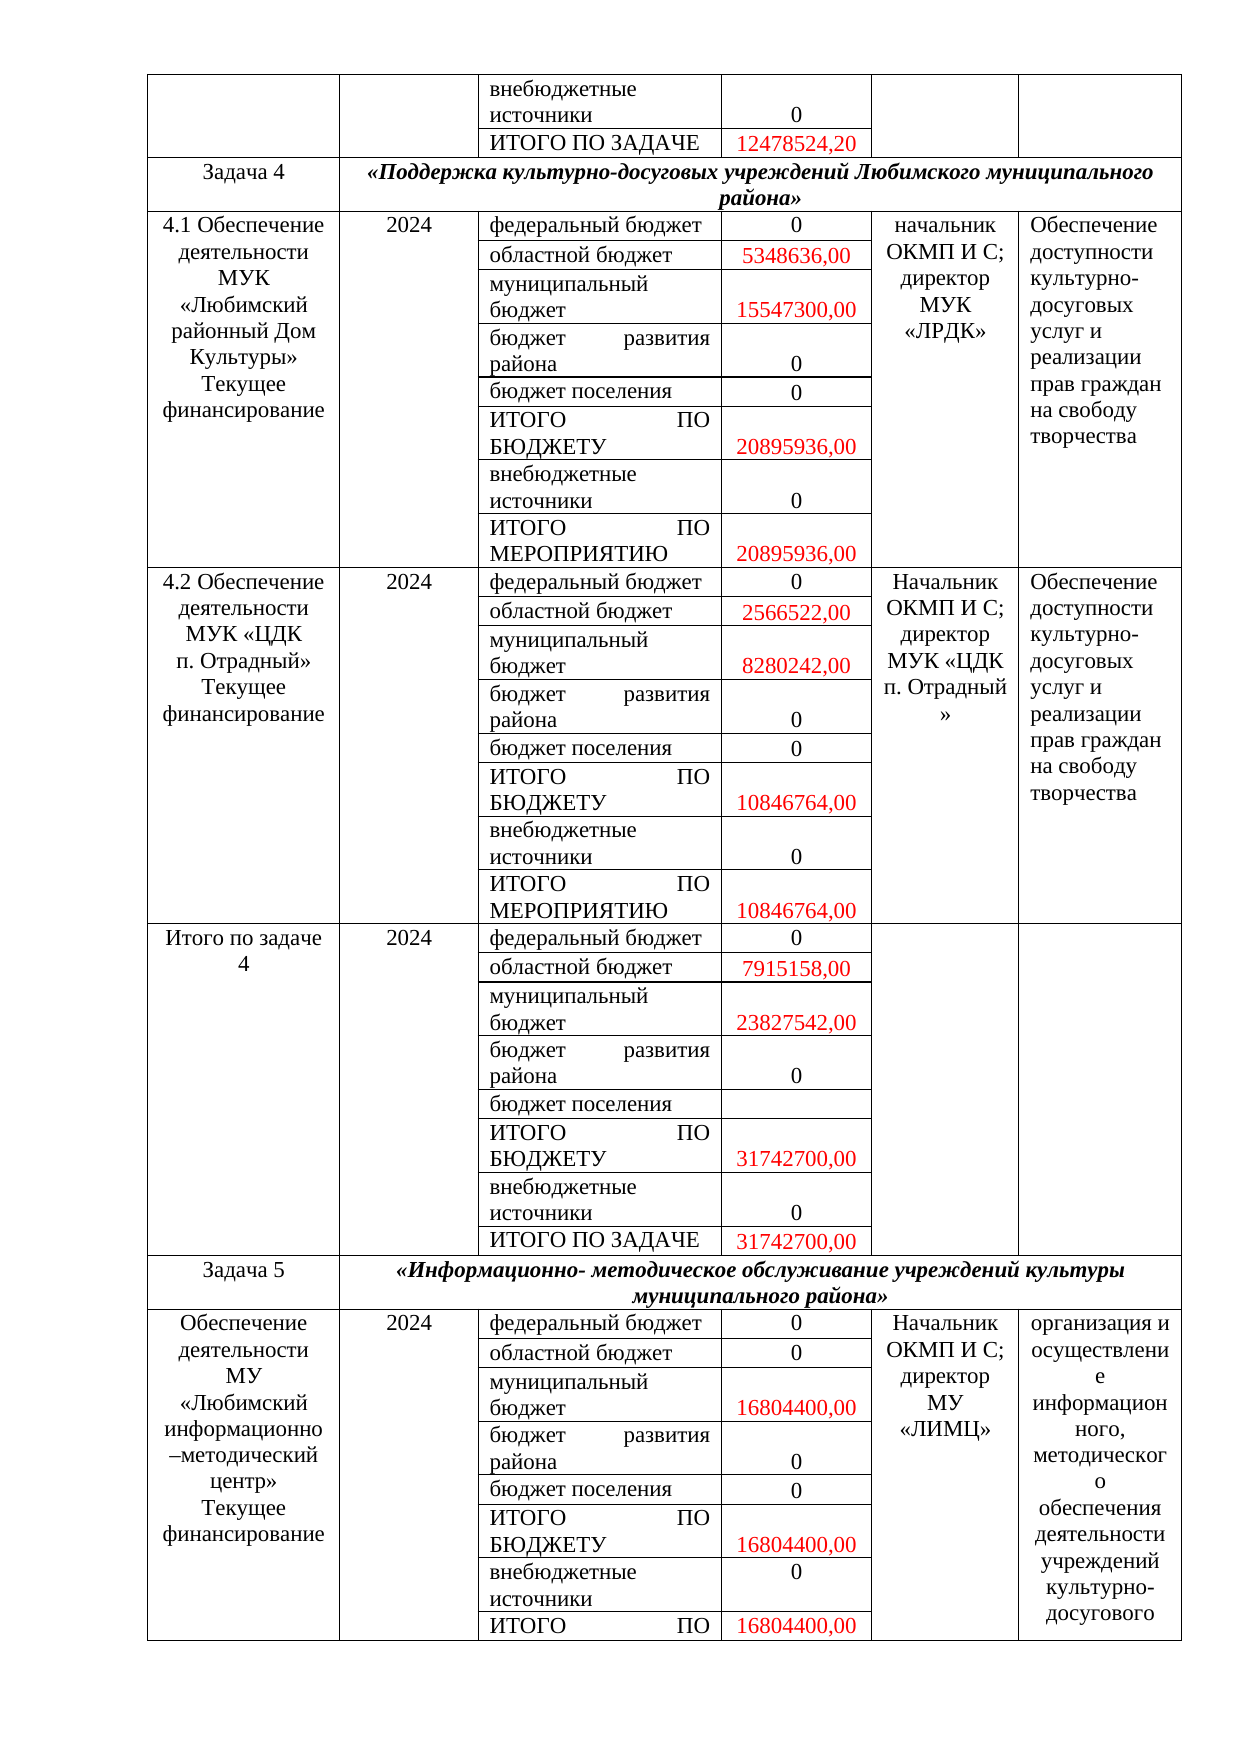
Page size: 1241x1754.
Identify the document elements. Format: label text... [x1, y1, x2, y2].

table_cell областной бюджет [479, 597, 721, 625]
table_cell бюджет развития района [479, 1422, 721, 1474]
table_cell ИТОГО ПО ЗАДАЧЕ [479, 129, 721, 157]
table_cell Начальник ОКМП И С; директор МУ «ЛИМЦ» [872, 1310, 1018, 1640]
table_cell 0 [722, 1422, 871, 1474]
table_cell 2024 [340, 212, 478, 567]
table_cell Итого по задаче 4 [148, 924, 339, 1255]
table_cell внебюджетные источники [479, 1173, 721, 1226]
table_cell муниципальный бюджет [479, 270, 721, 323]
table_cell Начальник ОКМП И С; директор МУК «ЦДК п. Отрадный» [872, 568, 1018, 923]
table_cell бюджет поселения [479, 734, 721, 762]
table_cell 0 [722, 460, 871, 513]
table_cell 0 [722, 75, 871, 128]
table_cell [479, 1612, 721, 1640]
table_cell муниципальный бюджет [479, 1368, 721, 1421]
table_cell областной бюджет [479, 241, 721, 269]
table_cell бюджет развития района [479, 324, 721, 376]
table_cell бюджет поселения [479, 1090, 721, 1118]
table_cell 0 [722, 212, 871, 240]
table_cell внебюджетные источники [479, 1558, 721, 1611]
table_cell ИТОГО ПО МЕРОПРИЯТИЮ [479, 514, 721, 567]
table_cell «Поддержка культурно-досуговых учреждений Любимского муниципального района» [340, 158, 1181, 211]
table_cell муниципальный бюджет [479, 983, 721, 1035]
table_cell 0 [722, 568, 871, 596]
table_cell бюджет развития района [479, 1036, 721, 1089]
table_cell 0 [722, 324, 871, 376]
table_cell ИТОГО ПО МЕРОПРИЯТИЮ [479, 870, 721, 923]
table_cell Обеспечение деятельности МУ «Любимский информационно–методический центр» Текущее финансирование [148, 1310, 339, 1640]
table_cell 4.2 Обеспечение деятельности МУК «ЦДК п. Отрадный» Текущее финансирование [148, 568, 339, 923]
table_cell 16804400,00 [722, 1368, 871, 1421]
table_cell 10846764,00 [722, 870, 871, 923]
table_cell 10846764,00 [722, 763, 871, 816]
table_cell областной бюджет [479, 953, 721, 981]
table_cell 31742700,00 [722, 1227, 871, 1255]
table_cell 20895936,00 [722, 514, 871, 567]
table_cell 20895936,00 [722, 407, 871, 459]
table_cell 0 [722, 1310, 871, 1338]
table_cell 16804400,00 [722, 1505, 871, 1557]
table_cell [1019, 924, 1181, 1255]
table_cell 2566522,00 [722, 597, 871, 625]
table_cell Обеспечение доступности культурно-досуговых услуг и реализации прав граждан на свободу творчества [1019, 568, 1181, 923]
table_cell ИТОГО ПО БЮДЖЕТУ [479, 763, 721, 816]
table_cell 2024 [340, 568, 478, 923]
table_cell Задача 4 [148, 158, 339, 211]
table_cell организация и осуществление информационного, методического обеспечения деятельности учреждений культурно-досугового типа [1019, 1310, 1181, 1640]
table_cell бюджет поселения [479, 378, 721, 406]
table_cell 8280242,00 [722, 626, 871, 679]
table_cell 0 [722, 1558, 871, 1611]
table_cell федеральный бюджет [479, 568, 721, 596]
table_cell начальник ОКМП И С; директор МУК «ЛРДК» [872, 212, 1018, 567]
table_cell 7915158,00 [722, 953, 871, 981]
table_cell федеральный бюджет [479, 924, 721, 952]
table_cell 15547300,00 [722, 270, 871, 323]
table_cell 0 [722, 680, 871, 733]
table_cell бюджет развития района [479, 680, 721, 733]
table_cell ИТОГО ПО ЗАДАЧЕ [479, 1227, 721, 1255]
table_cell внебюджетные источники [479, 460, 721, 513]
table_cell 0 [722, 1173, 871, 1226]
table_cell муниципальный бюджет [479, 626, 721, 679]
table_cell [872, 924, 1018, 1255]
table_cell 0 [722, 924, 871, 952]
table_cell 2024 [340, 924, 478, 1255]
table_cell 0 [722, 817, 871, 869]
table_cell 12478524,20 [722, 129, 871, 157]
table_cell 5348636,00 [722, 241, 871, 269]
table_cell 23827542,00 [722, 983, 871, 1035]
table_cell внебюджетные источники [479, 817, 721, 869]
table_cell бюджет поселения [479, 1475, 721, 1503]
table_cell «Информационно- методическое обслуживание учреждений культуры муниципального района» [340, 1256, 1181, 1308]
table_cell 0 [722, 378, 871, 406]
table_cell [722, 1090, 871, 1118]
table_cell ИТОГО ПО БЮДЖЕТУ [479, 407, 721, 459]
table_cell 4.1 Обеспечение деятельности МУК «Любимский районный Дом Культуры» Текущее финансирование [148, 212, 339, 567]
table_cell 0 [722, 1475, 871, 1503]
table_cell Задача 5 [148, 1256, 339, 1308]
table_cell 0 [722, 1339, 871, 1367]
table_cell Обеспечение доступности культурно-досуговых услуг и реализации прав граждан на свободу творчества [1019, 212, 1181, 567]
table_cell областной бюджет [479, 1339, 721, 1367]
table_cell 0 [722, 1036, 871, 1089]
table_cell 0 [722, 734, 871, 762]
table_cell федеральный бюджет [479, 212, 721, 240]
table_cell 2024 [340, 1310, 478, 1640]
table_cell ИТОГО ПО БЮДЖЕТУ [479, 1119, 721, 1172]
table_cell 16804400,00 [722, 1612, 871, 1640]
table_cell ИТОГО ПО БЮДЖЕТУ [479, 1505, 721, 1557]
table_cell федеральный бюджет [479, 1310, 721, 1338]
table_cell внебюджетные источники [479, 75, 721, 128]
table_cell 31742700,00 [722, 1119, 871, 1172]
